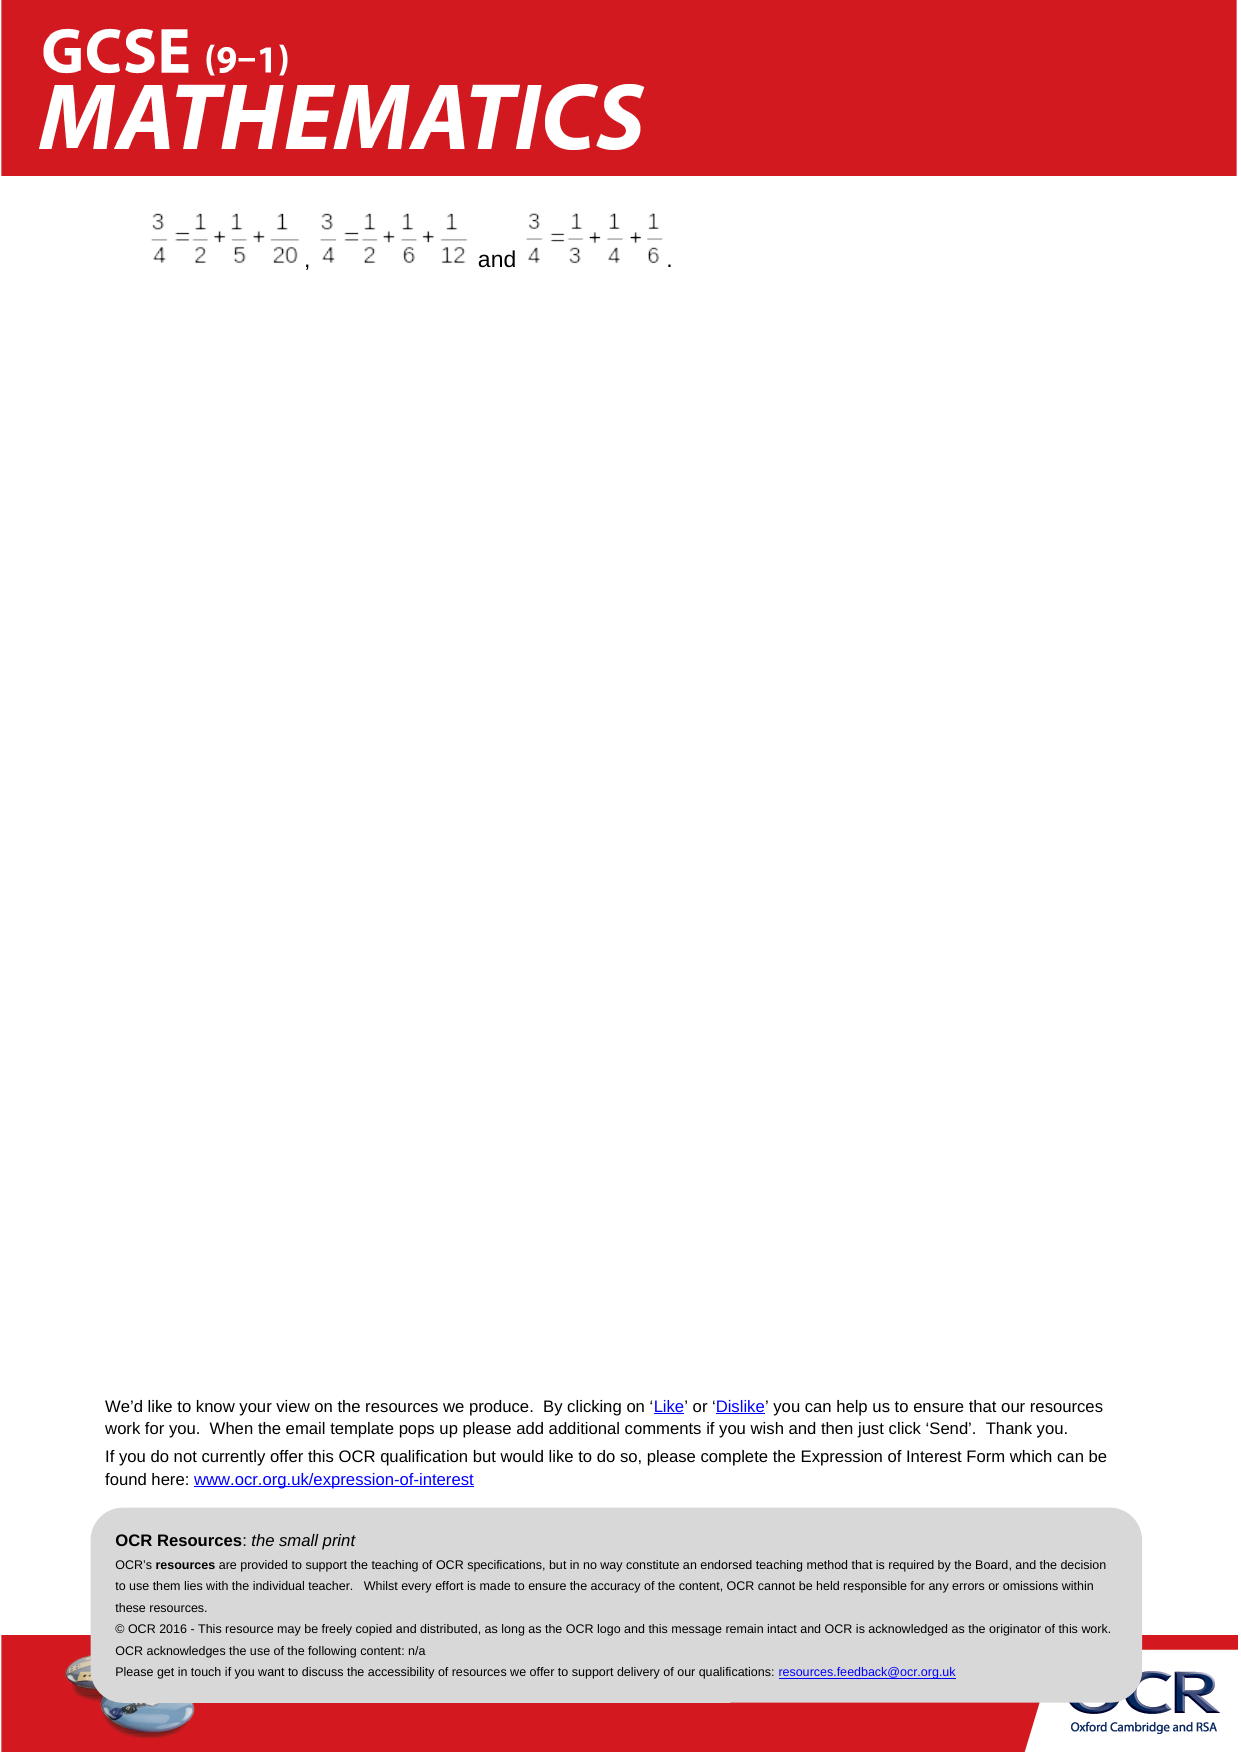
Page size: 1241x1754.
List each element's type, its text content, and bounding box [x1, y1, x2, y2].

picture [0, 1635, 1238, 1751]
picture [0, 0, 1236, 175]
text , and . [148, 207, 1063, 273]
